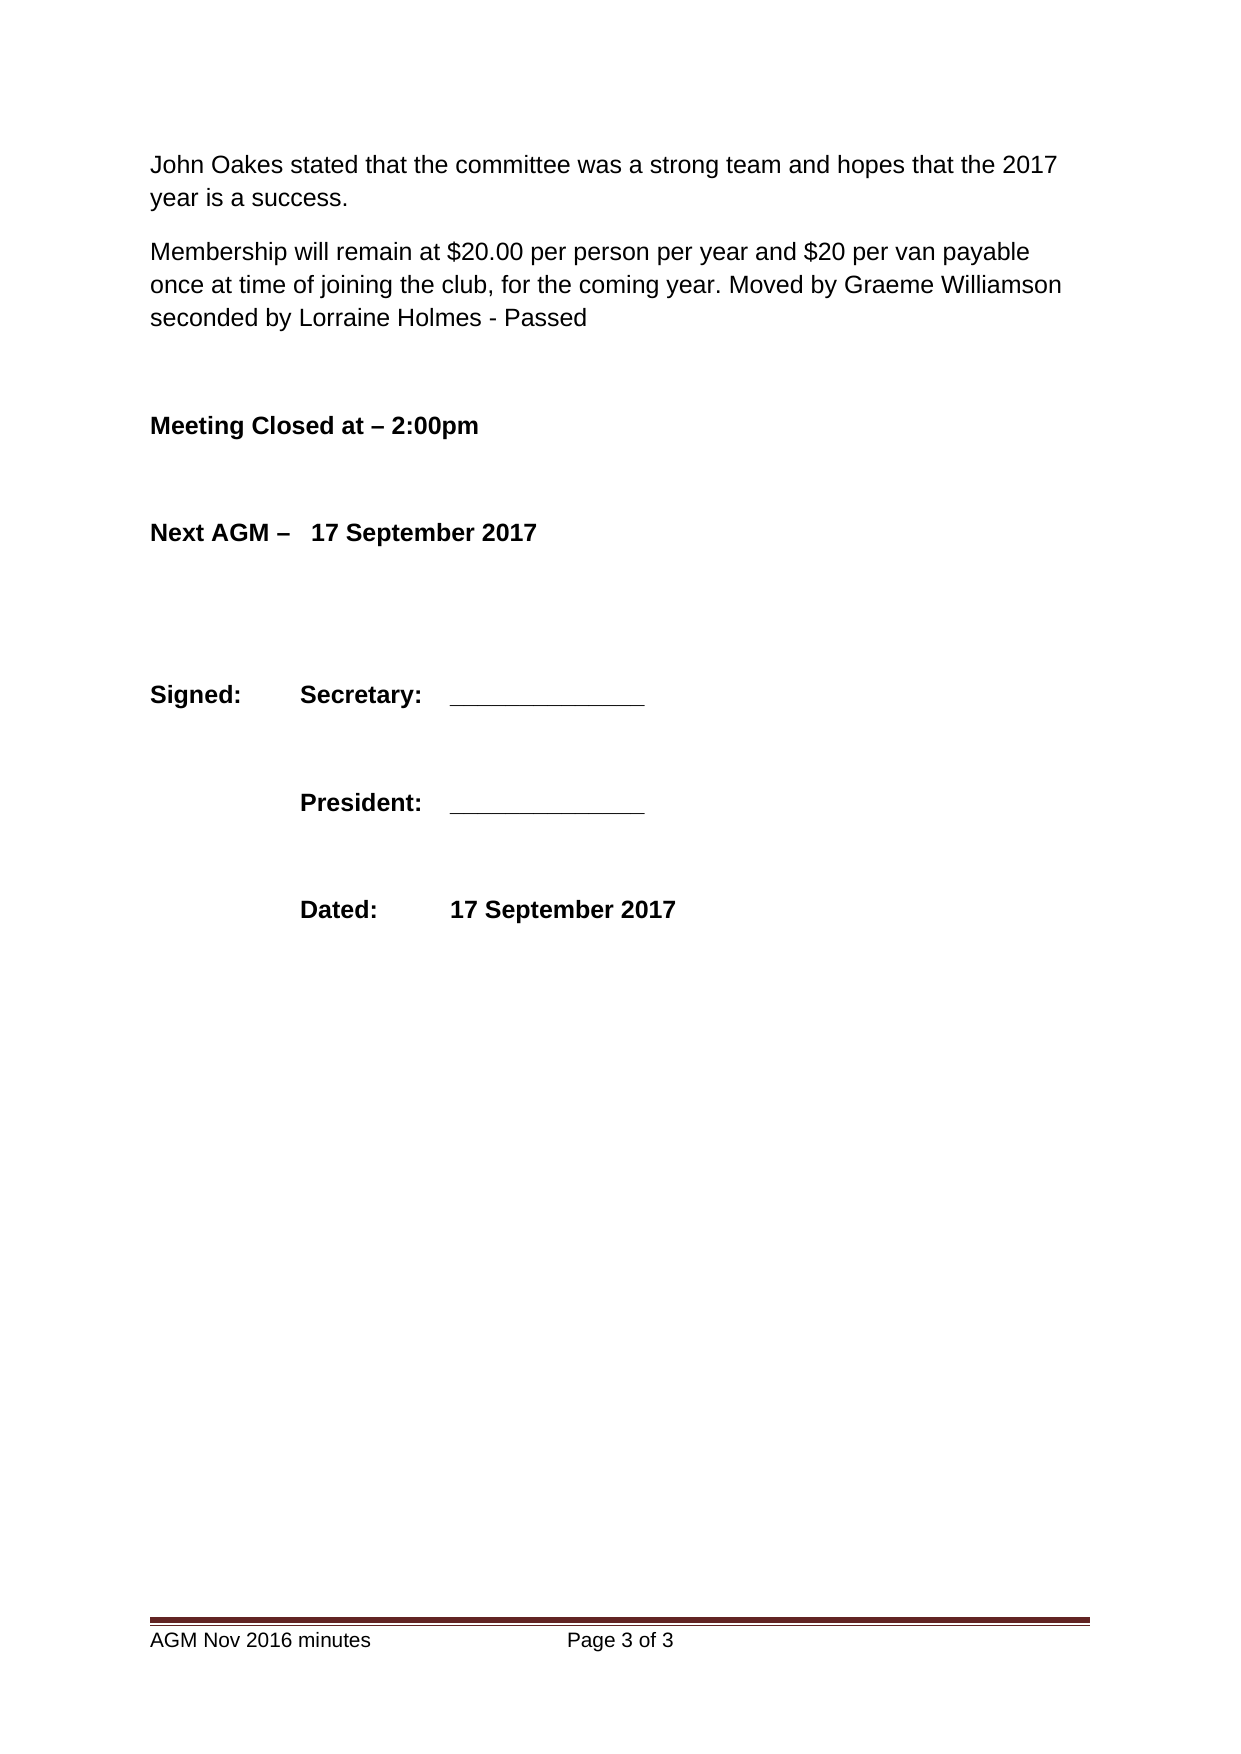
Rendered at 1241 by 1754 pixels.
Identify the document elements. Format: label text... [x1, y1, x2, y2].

text Signed: Secretary: ______________ [150, 680, 1090, 709]
text Membership will remain at $20.00 per person per year and $20 per van payable once at time of joining the club, for the coming year. Moved by Graeme Williamson seconded by Lorraine Holmes - Passed [150, 237, 1090, 332]
text Meeting Closed at – 2:00pm [150, 411, 1090, 439]
text Dated: 17 September 2017 [225, 895, 1090, 924]
text President: ______________ [225, 788, 1090, 816]
text John Oakes stated that the committee was a strong team and hopes that the 2017 year is a success. [150, 150, 1090, 212]
text Next AGM – 17 September 2017 [150, 518, 1090, 547]
